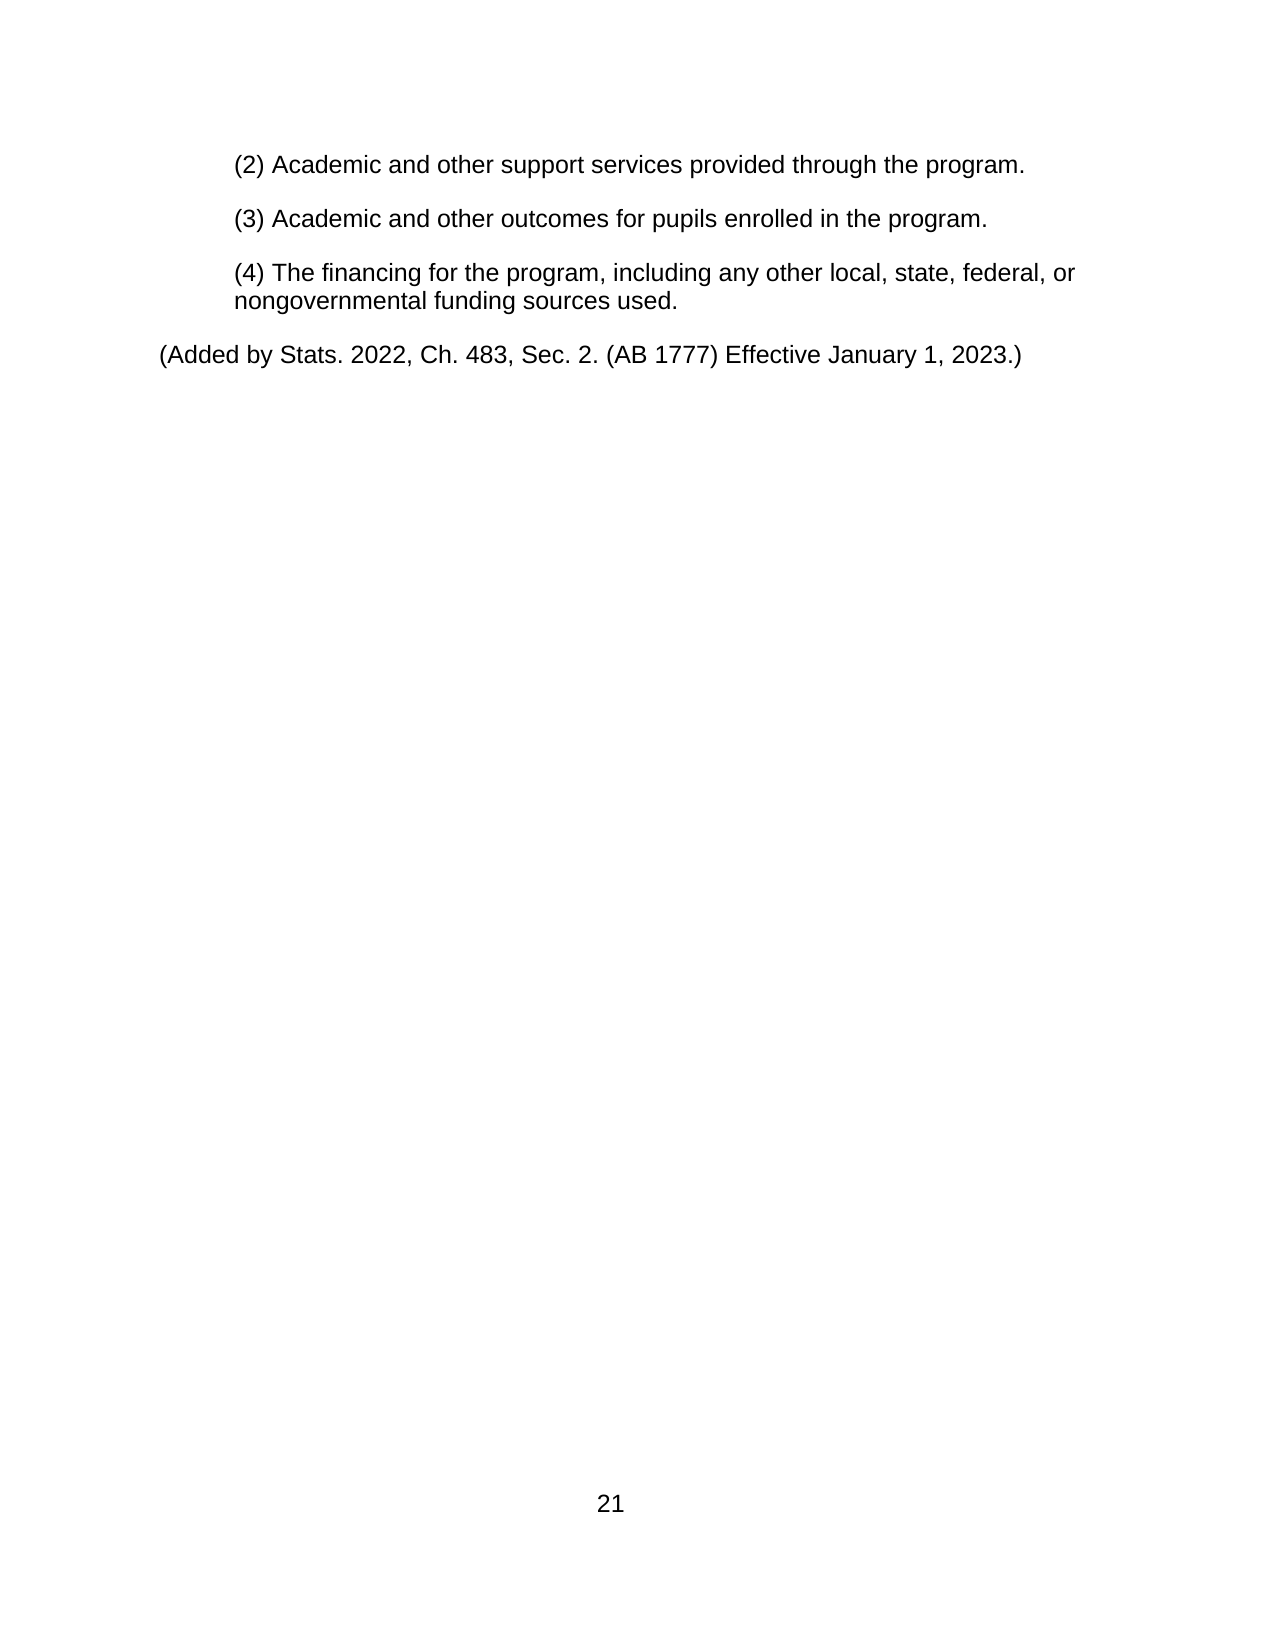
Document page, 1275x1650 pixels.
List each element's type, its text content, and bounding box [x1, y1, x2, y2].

text (2) Academic and other support services provided through the program. [234, 150, 1137, 179]
text (Added by Stats. 2022, Ch. 483, Sec. 2. (AB 1777) Effective January 1, 2023.) [159, 340, 1137, 369]
text (4) The financing for the program, including any other local, state, federal, or nongovernmental funding sources used. [234, 257, 1137, 315]
text (3) Academic and other outcomes for pupils enrolled in the program. [234, 204, 1137, 232]
